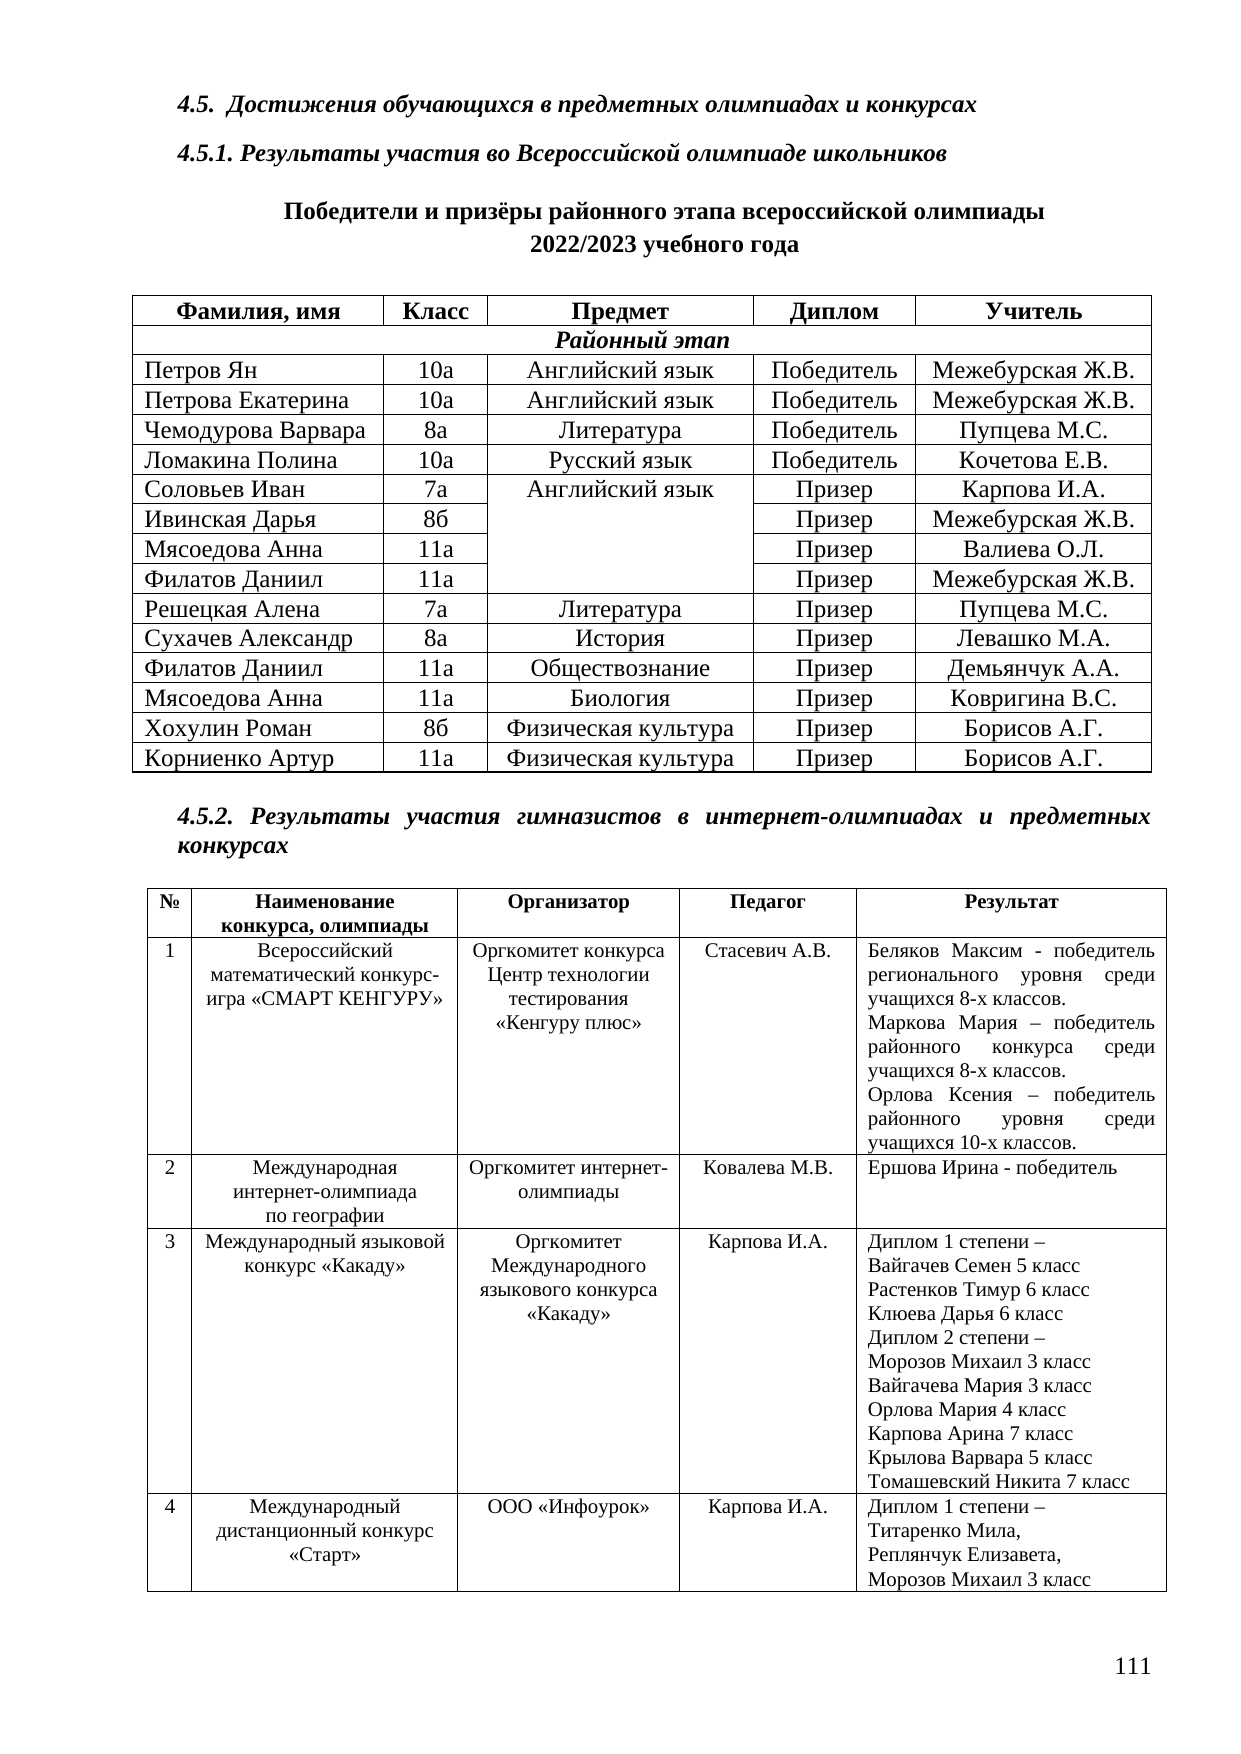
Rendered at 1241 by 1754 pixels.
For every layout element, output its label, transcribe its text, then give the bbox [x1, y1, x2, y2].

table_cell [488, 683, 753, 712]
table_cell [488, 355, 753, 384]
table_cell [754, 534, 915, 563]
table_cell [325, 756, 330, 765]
text 2022/2023 учебного года [177, 229, 1152, 257]
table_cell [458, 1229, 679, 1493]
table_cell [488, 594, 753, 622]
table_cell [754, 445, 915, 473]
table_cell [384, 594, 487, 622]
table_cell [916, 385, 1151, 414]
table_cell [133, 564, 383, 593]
text 4.5.1. Результаты участия во Всероссийской олимпиаде школьников [177, 138, 1152, 167]
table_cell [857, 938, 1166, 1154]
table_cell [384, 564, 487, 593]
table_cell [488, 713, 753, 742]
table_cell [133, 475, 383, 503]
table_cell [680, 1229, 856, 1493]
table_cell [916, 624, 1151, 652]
text 4.5.2. Результаты участия гимназистов в интернет-олимпиадах и предметных конкурсах [177, 801, 1152, 859]
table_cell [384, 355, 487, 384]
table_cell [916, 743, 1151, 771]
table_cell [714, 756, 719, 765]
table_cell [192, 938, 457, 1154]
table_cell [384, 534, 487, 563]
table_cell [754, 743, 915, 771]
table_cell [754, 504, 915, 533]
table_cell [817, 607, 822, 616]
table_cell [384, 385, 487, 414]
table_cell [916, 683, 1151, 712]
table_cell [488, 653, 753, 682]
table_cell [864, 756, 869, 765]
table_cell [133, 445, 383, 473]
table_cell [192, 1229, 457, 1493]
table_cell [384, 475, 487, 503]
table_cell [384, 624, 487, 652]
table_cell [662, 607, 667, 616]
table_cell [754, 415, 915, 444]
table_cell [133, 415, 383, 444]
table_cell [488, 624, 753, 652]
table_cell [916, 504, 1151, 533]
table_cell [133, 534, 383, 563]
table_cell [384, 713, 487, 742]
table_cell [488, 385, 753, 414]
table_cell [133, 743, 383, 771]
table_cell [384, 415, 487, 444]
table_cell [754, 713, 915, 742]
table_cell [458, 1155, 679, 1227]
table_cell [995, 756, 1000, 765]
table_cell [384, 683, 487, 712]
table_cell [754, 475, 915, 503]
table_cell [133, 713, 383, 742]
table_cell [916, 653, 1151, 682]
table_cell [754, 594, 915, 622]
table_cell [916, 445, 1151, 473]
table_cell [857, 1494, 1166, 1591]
text 4.5. Достижения обучающихся в предметных олимпиадах и конкурсах [177, 89, 1152, 117]
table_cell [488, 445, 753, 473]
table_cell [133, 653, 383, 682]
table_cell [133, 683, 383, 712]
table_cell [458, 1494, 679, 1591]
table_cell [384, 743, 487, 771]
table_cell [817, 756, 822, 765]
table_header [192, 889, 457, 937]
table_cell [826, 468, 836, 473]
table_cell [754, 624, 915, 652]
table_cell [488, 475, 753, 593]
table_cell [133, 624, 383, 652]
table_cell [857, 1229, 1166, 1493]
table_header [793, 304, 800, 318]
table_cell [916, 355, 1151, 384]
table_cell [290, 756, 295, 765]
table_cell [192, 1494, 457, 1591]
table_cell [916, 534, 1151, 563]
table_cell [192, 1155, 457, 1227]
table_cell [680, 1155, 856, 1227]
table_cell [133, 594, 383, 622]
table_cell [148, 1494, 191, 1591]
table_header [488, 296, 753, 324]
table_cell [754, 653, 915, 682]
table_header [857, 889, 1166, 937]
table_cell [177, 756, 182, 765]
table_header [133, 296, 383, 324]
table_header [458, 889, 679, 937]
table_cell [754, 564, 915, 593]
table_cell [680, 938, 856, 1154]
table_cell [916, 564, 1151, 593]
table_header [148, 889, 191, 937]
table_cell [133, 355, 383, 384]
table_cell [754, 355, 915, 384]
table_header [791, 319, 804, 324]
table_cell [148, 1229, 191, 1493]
text Победители и призёры районного этапа всероссийской олимпиады [177, 196, 1152, 224]
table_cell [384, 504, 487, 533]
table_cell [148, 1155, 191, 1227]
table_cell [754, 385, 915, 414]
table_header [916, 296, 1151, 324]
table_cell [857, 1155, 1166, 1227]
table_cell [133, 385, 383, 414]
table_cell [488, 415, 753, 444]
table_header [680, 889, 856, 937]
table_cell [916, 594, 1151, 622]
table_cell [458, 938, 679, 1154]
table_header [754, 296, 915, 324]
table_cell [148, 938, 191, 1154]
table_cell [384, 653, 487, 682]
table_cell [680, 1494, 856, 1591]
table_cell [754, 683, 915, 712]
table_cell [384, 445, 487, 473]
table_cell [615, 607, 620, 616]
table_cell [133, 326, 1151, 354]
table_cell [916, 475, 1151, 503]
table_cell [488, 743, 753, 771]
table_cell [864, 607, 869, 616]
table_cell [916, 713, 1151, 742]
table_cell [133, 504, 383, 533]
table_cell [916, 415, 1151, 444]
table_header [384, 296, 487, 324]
